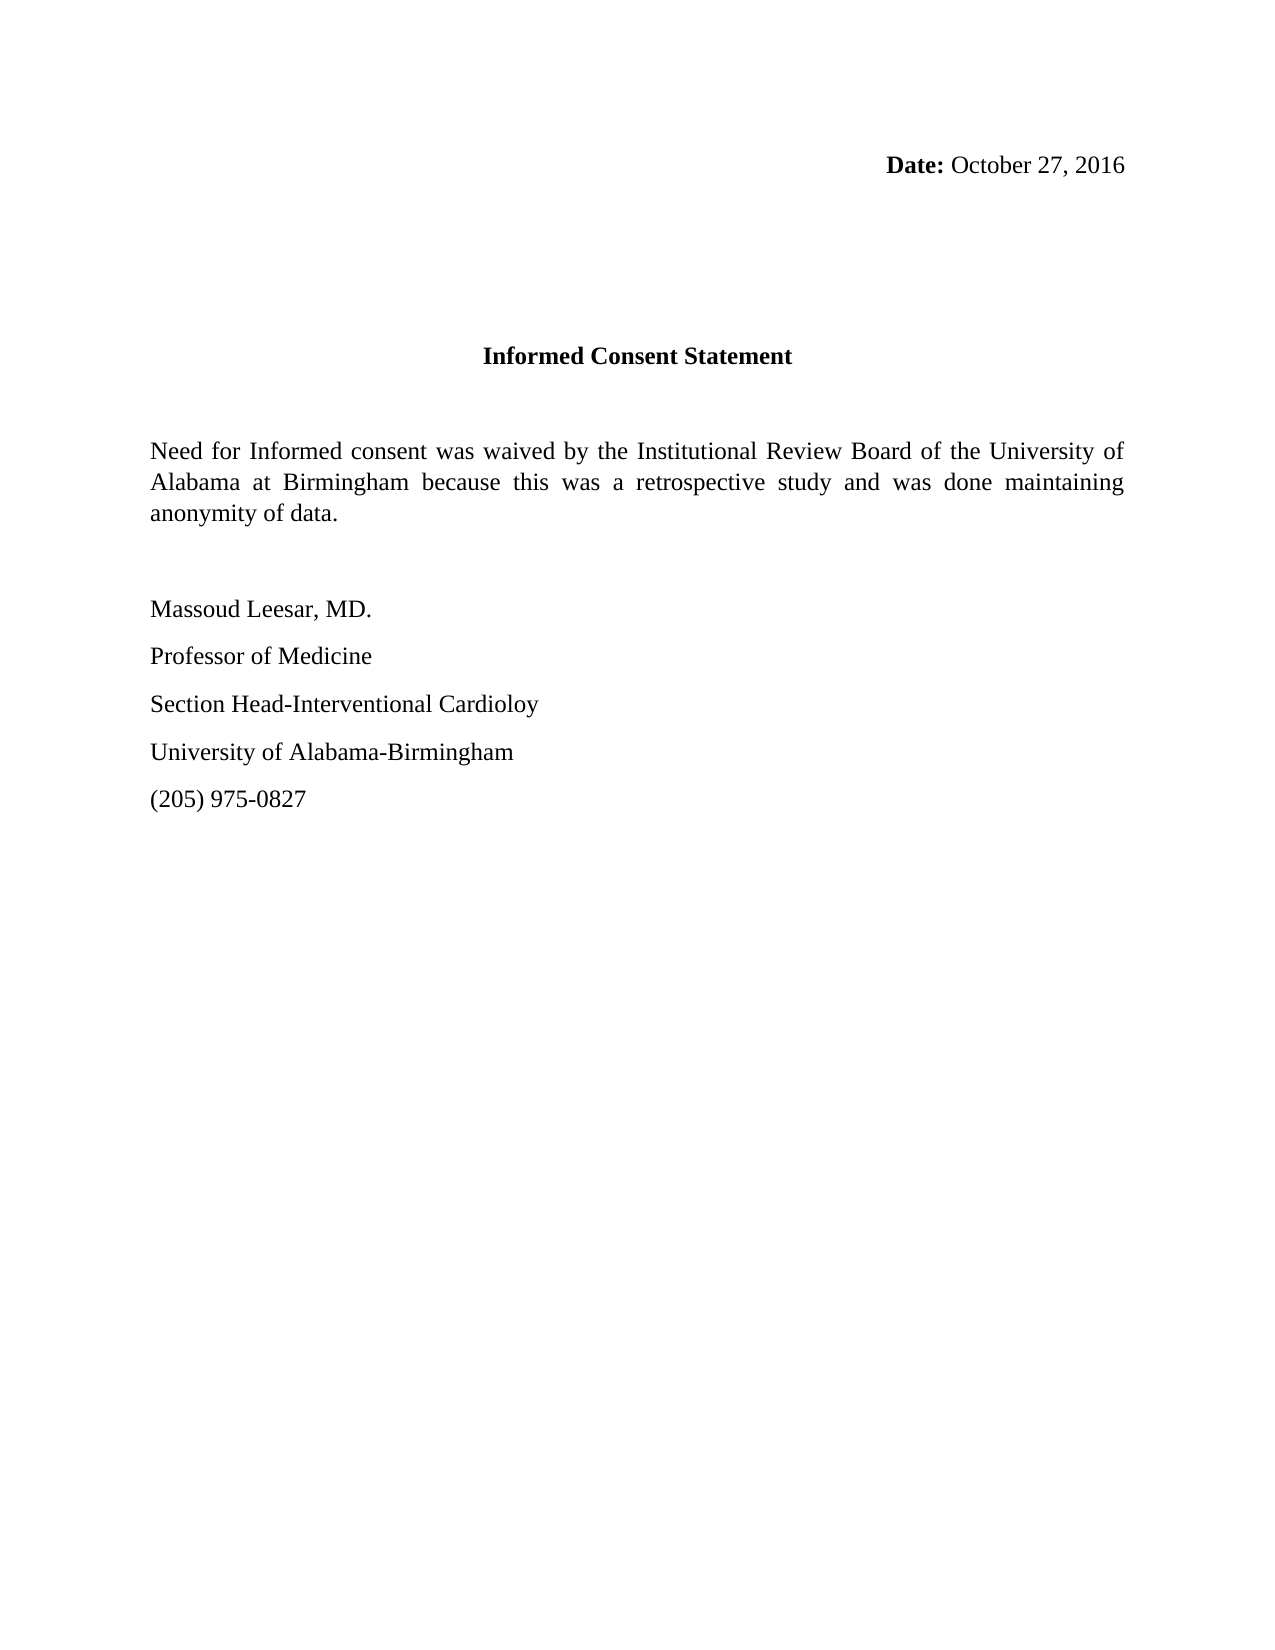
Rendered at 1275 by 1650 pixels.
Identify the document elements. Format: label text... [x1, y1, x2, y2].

text Professor of Medicine [150, 641, 1125, 670]
text University of Alabama-Birmingham [150, 737, 1125, 766]
text (205) 975-0827 [150, 784, 1125, 813]
text Need for Informed consent was waived by the Institutional Review Board of the University of Alabama at Birmingham because this was a retrospective study and was done maintaining anonymity of data. [150, 436, 1125, 527]
text Date: October 27, 2016 [150, 150, 1125, 179]
text Section Head-Interventional Cardioloy [150, 689, 1125, 718]
text Informed Consent Statement [150, 341, 1125, 369]
text Massoud Leesar, MD. [150, 594, 1125, 622]
